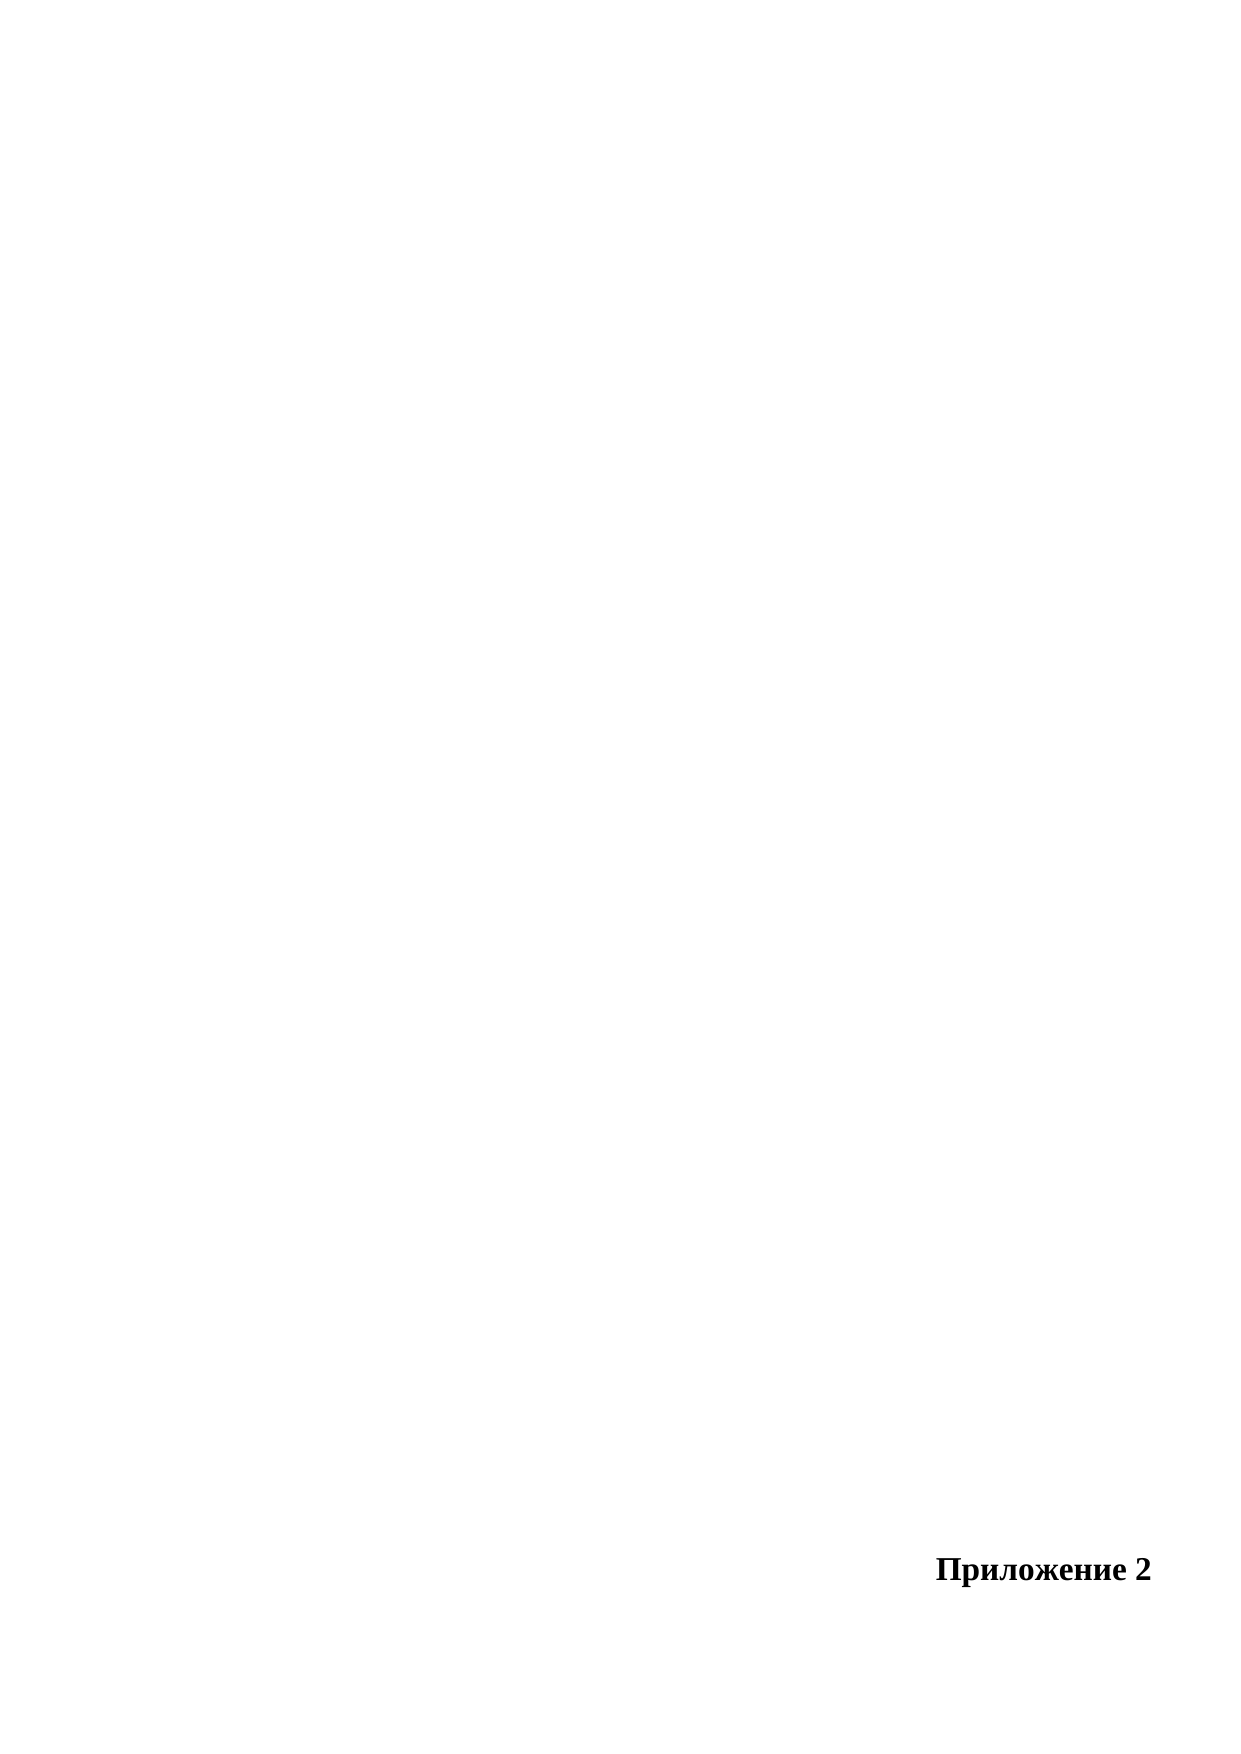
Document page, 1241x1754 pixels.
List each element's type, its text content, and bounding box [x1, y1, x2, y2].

text Приложение 2 [177, 1550, 1152, 1588]
